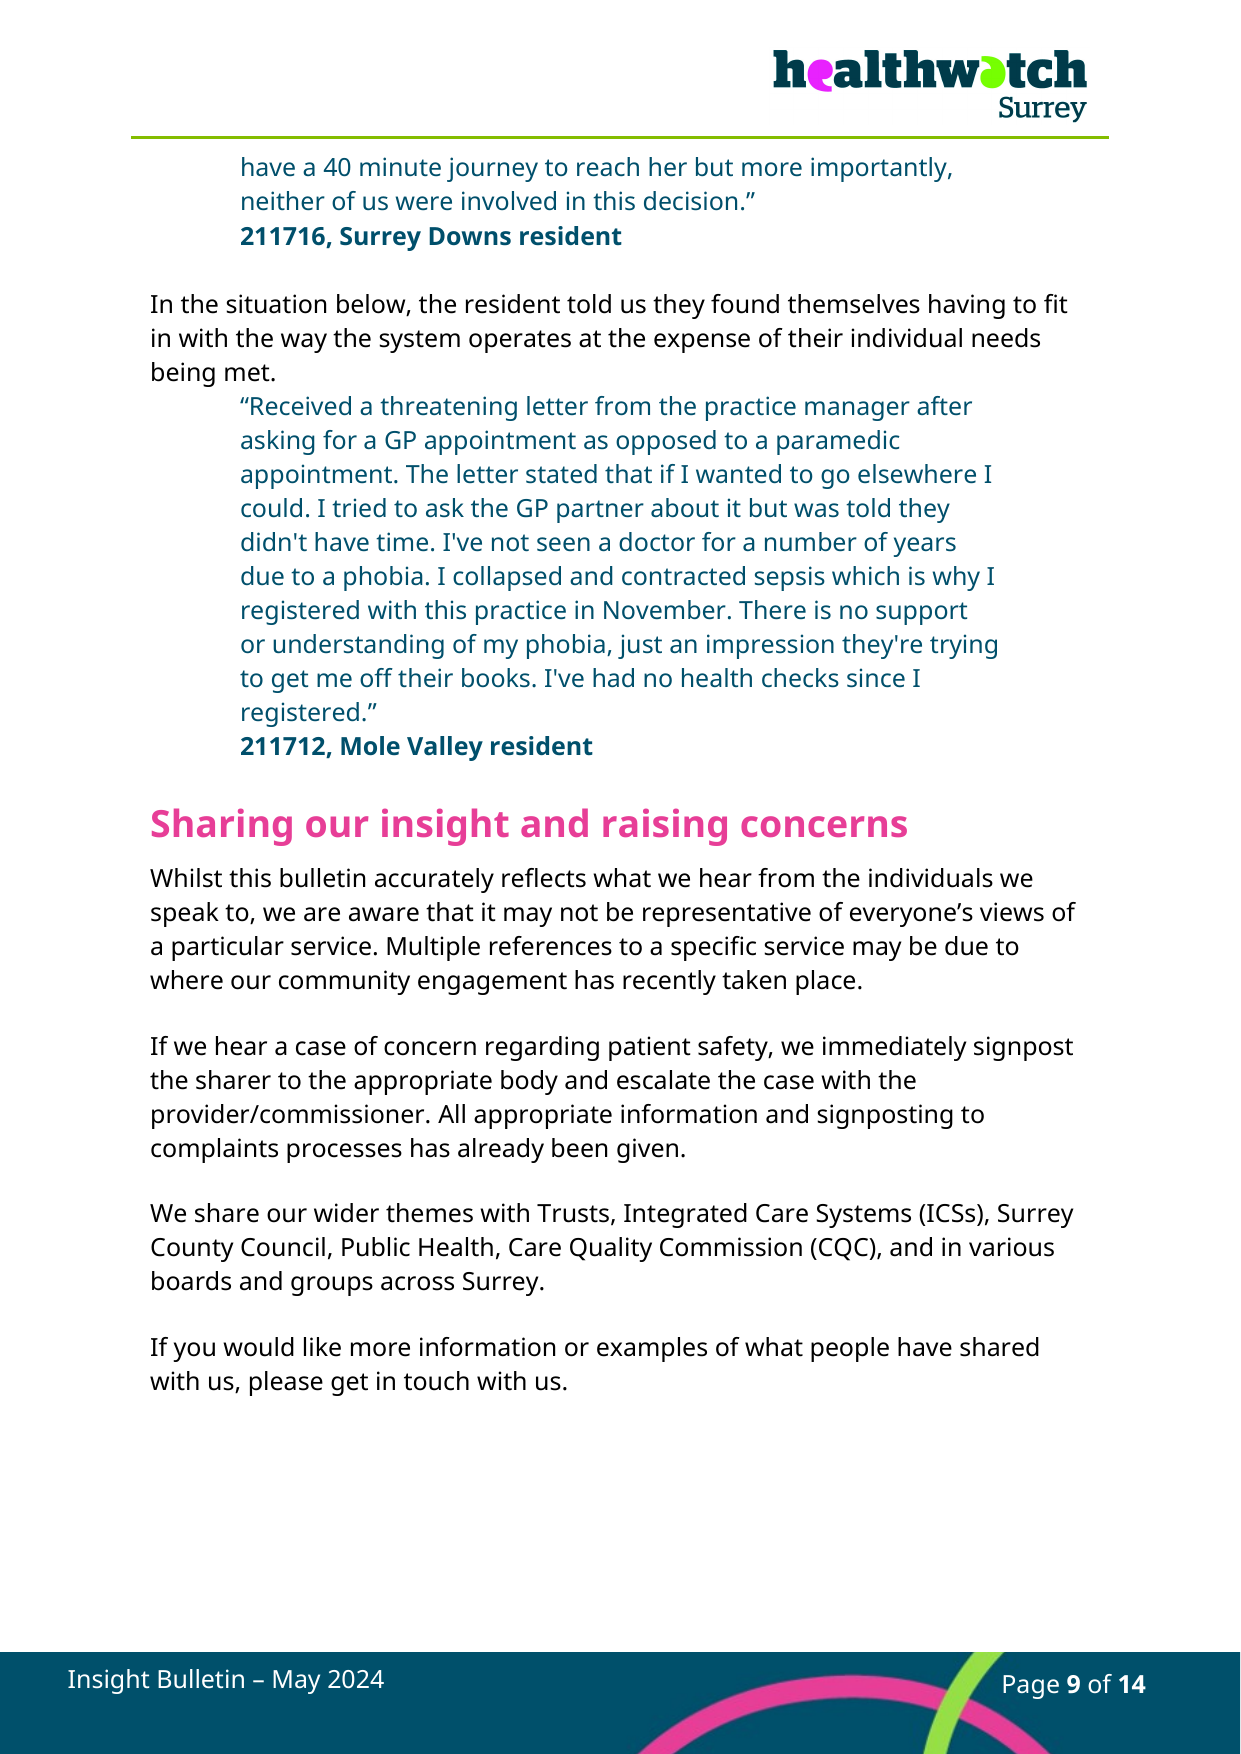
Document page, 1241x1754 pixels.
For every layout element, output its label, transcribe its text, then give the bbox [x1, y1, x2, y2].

text 211712, Mole Valley resident [240, 729, 1000, 763]
text 211716, Surrey Downs resident [240, 218, 1000, 252]
picture [638, 1652, 1052, 1754]
text Whilst this bulletin accurately reflects what we hear from the individuals we speak to, we are aware that it may not be representative of everyone’s views of a particular service. Multiple references to a specific service may be due to where our community engagement has recently taken place. [150, 861, 1090, 997]
text If we hear a case of concern regarding patient safety, we immediately signpost the sharer to the appropriate body and escalate the case with the provider/commissioner. All appropriate information and signposting to complaints processes has already been given. [150, 1028, 1089, 1164]
text If you would like more information or examples of what people have shared with us, please get in touch with us. [150, 1329, 1090, 1397]
text In the situation below, the resident told us they found themselves having to fit in with the way the system operates at the expense of their individual needs being met. [150, 286, 1090, 388]
text We share our wider themes with Trusts, Integrated Care Systems (ICSs), Surrey County Council, Public Health, Care Quality Commission (CQC), and in various boards and groups across Surrey. [150, 1196, 1089, 1298]
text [240, 150, 1000, 218]
subtitle Sharing our insight and raising concerns [150, 797, 1090, 848]
picture [769, 47, 1091, 125]
text “Received a threatening letter from the practice manager after asking for a GP appointment as opposed to a paramedic appointment. The letter stated that if I wanted to go elsewhere I could. I tried to ask the GP partner about it but was told they didn't have time. I've not seen a doctor for a number of years due to a phobia. I collapsed and contracted sepsis which is why I registered with this practice in November. There is no support or understanding of my phobia, just an impression they're trying to get me off their books. I've had no health checks since I registered.” [240, 388, 1000, 729]
